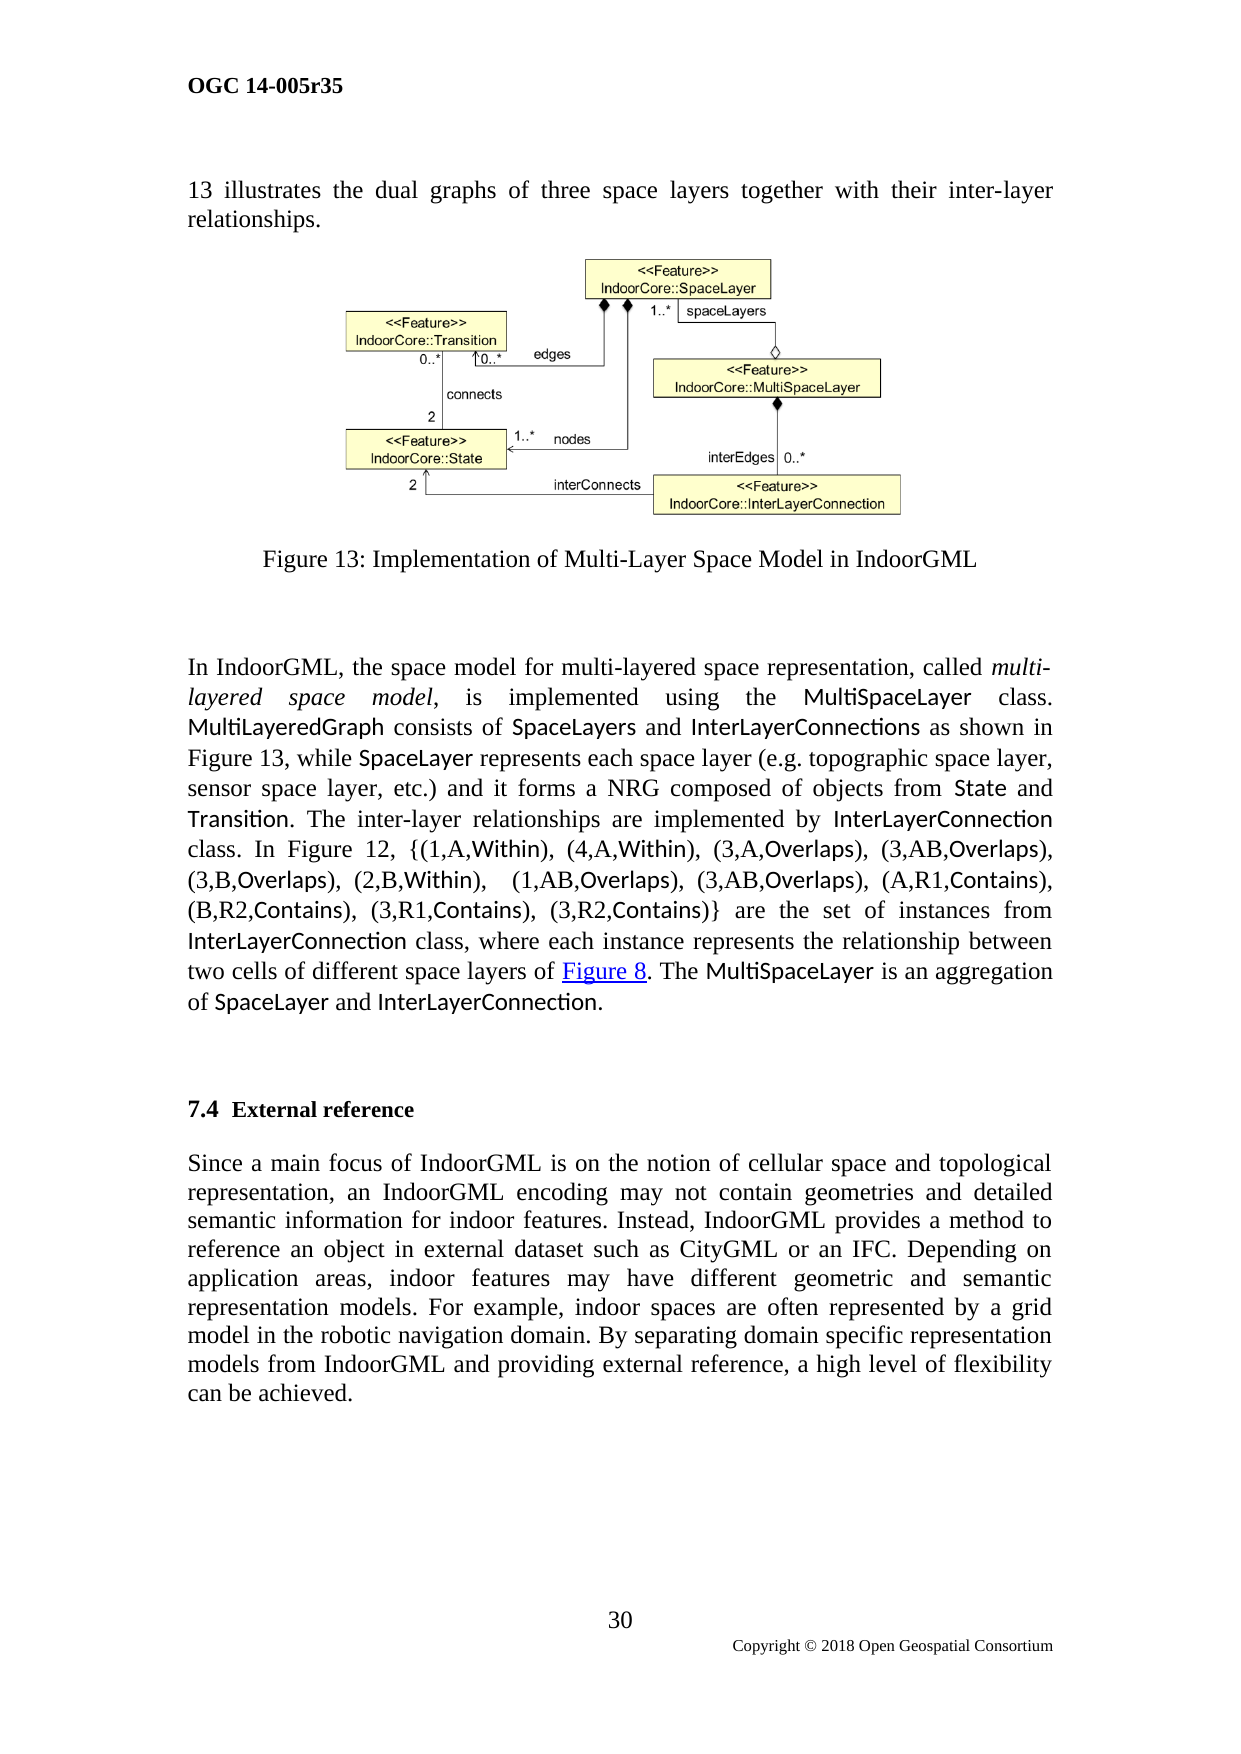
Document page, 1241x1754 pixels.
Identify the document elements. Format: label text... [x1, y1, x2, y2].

subtitle External reference [187, 1097, 1053, 1123]
text Since a main focus of IndoorGML is on the notion of cellular space and topological representation, an IndoorGML encoding may not contain geometries and detailed semantic information for indoor features. Instead, IndoorGML provides a method to reference an object in external dataset such as CityGML or an IFC. Depending on application areas, indoor features may have different geometric and semantic representation models. For example, indoor spaces are often represented by a grid model in the robotic navigation domain. By separating domain specific representation models from IndoorGML and providing external reference, a high level of flexibility can be achieved. [187, 1148, 1053, 1407]
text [187, 175, 1053, 232]
text In IndoorGML, the space model for multi-layered space representation, called multi-layered space model, is implemented using the MultiSpaceLayer class. MultiLayeredGraph consists of SpaceLayers and InterLayerConnections as shown in Figure 13, while SpaceLayer represents each space layer (e.g. topographic space layer, sensor space layer, etc.) and it forms a NRG composed of objects from State and Transition. The inter-layer relationships are implemented by InterLayerConnection class. In Figure 12, {(1,A,Within), (4,A,Within), (3,A,Overlaps), (3,AB,Overlaps), (3,B,Overlaps), (2,B,Within), (1,AB,Overlaps), (3,AB,Overlaps), (A,R1,Contains), (B,R2,Contains), (3,R1,Contains), (3,R2,Contains)} are the set of instances from InterLayerConnection class, where each instance represents the relationship between two cells of different space layers of Figure 8. The MultiSpaceLayer is an aggregation of SpaceLayer and InterLayerConnection. [187, 652, 1053, 1016]
picture [345, 257, 901, 520]
text Figure 13: Implementation of Multi-Layer Space Model in IndoorGML [187, 544, 1053, 573]
